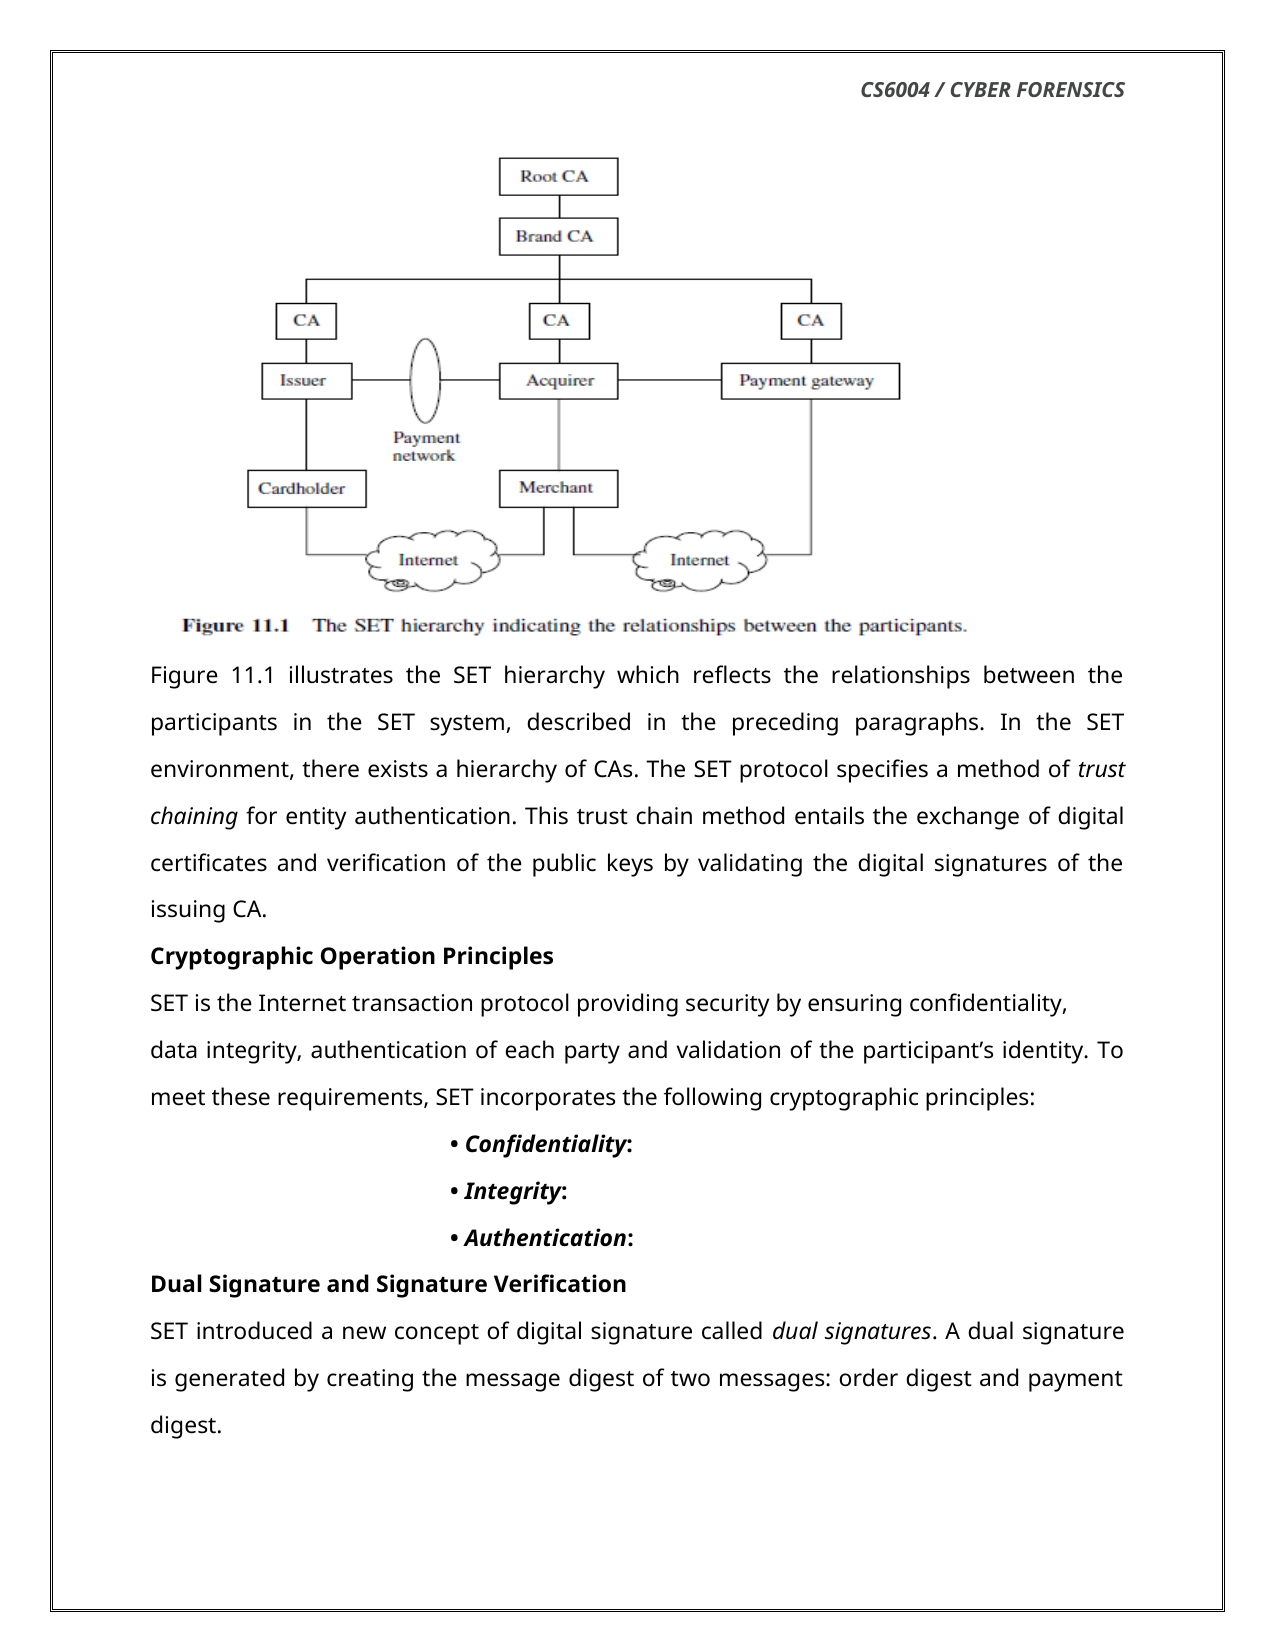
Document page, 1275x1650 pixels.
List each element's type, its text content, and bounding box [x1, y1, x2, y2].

text • Confidentiality: [450, 1128, 1125, 1159]
text • Authentication: [450, 1222, 1125, 1253]
text Cryptographic Operation Principles [150, 940, 1125, 972]
text SET introduced a new concept of digital signature called dual signatures. A dual signature is generated by creating the message digest of two messages: order digest and payment digest. [150, 1315, 1125, 1440]
text • Integrity: [450, 1175, 1125, 1206]
text data integrity, authentication of each party and validation of the participant’s identity. To meet these requirements, SET incorporates the following cryptographic principles: [150, 1034, 1125, 1112]
text SET is the Internet transaction protocol providing security by ensuring confidentiality, [150, 987, 1125, 1018]
text Figure 11.1 illustrates the SET hierarchy which reflects the relationships between the participants in the SET system, described in the preceding paragraphs. In the SET environment, there exists a hierarchy of CAs. The SET protocol specifies a method of trust chaining for entity authentication. This trust chain method entails the exchange of digital certificates and verification of the public keys by validating the digital signatures of the issuing CA. [150, 659, 1125, 925]
text Dual Signature and Signature Verification [150, 1268, 1125, 1300]
